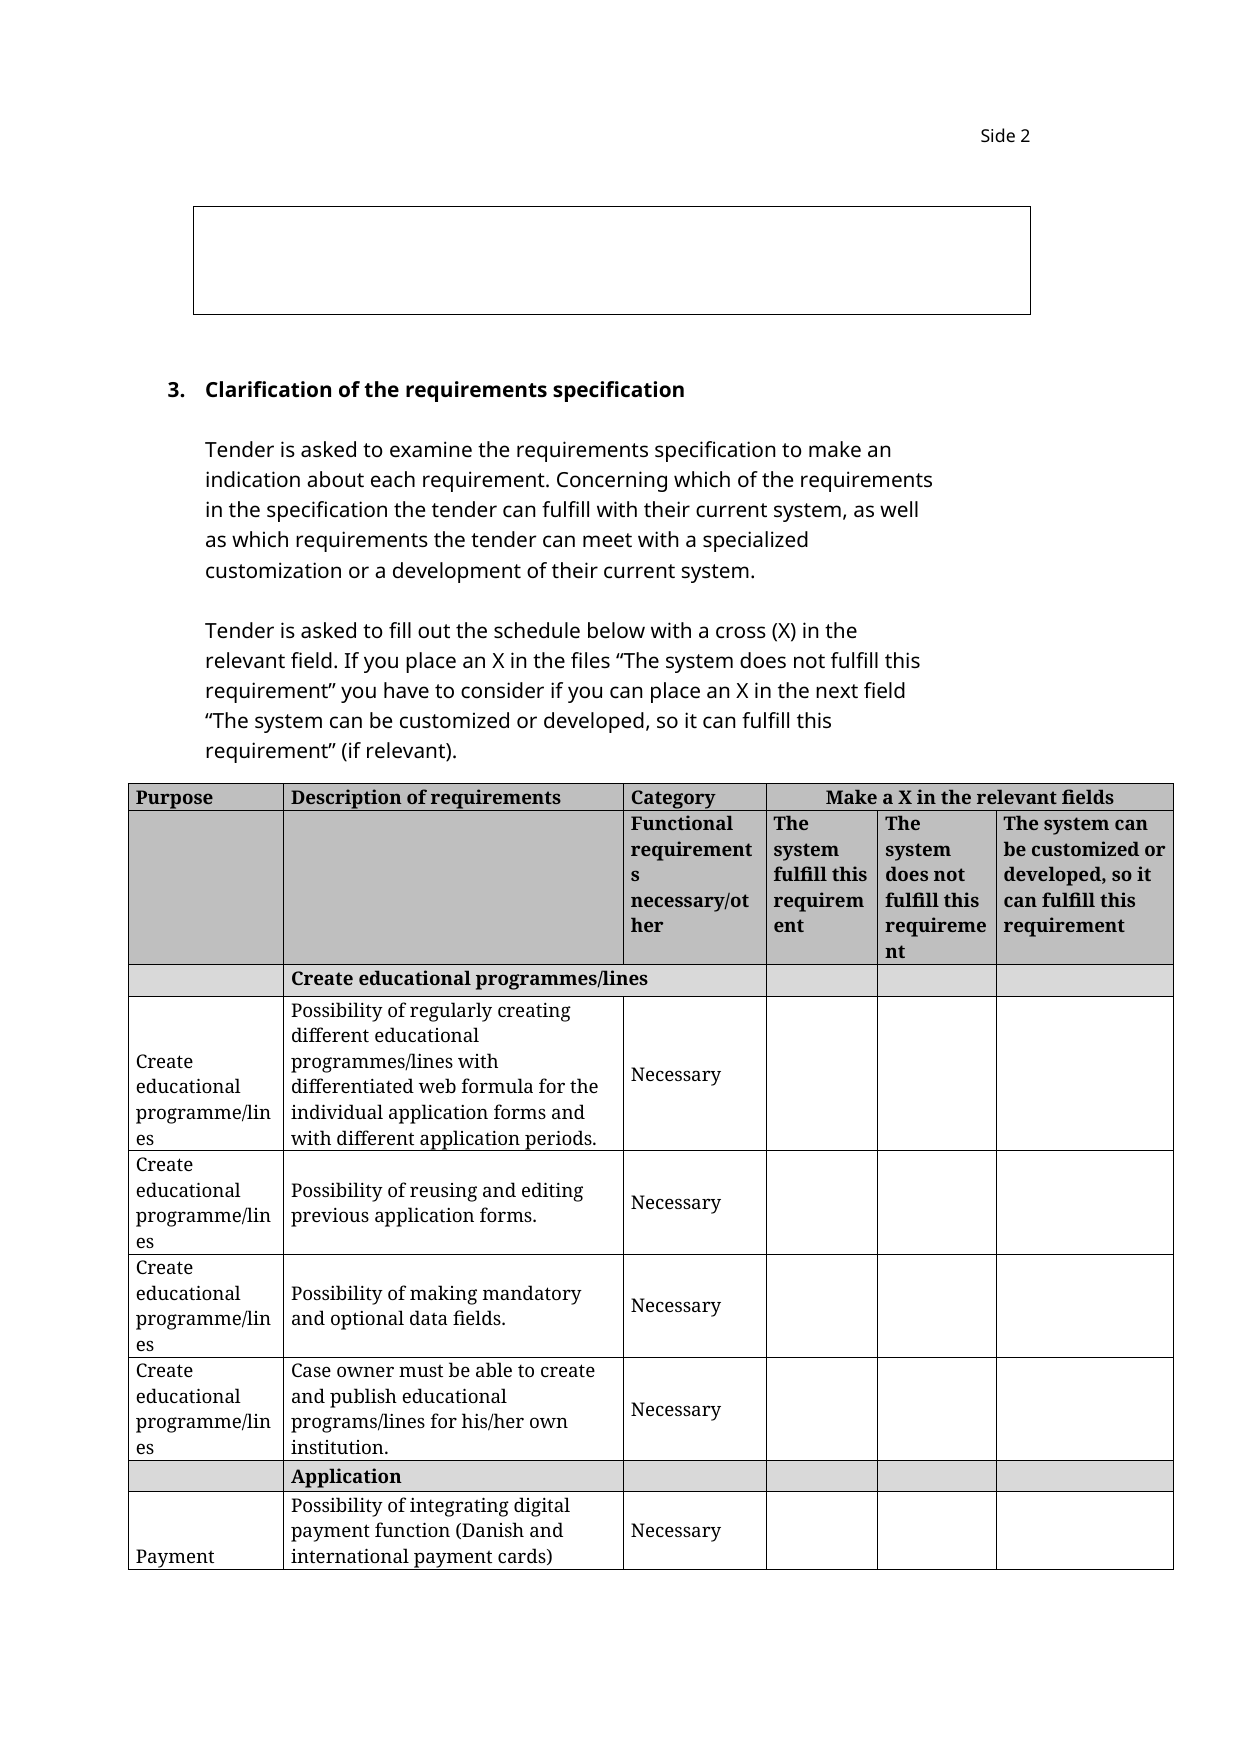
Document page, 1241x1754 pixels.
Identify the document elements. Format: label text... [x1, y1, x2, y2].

table_cell [997, 1255, 1173, 1357]
table_cell Create educational programmes/lines [284, 965, 766, 996]
table_cell [767, 1358, 877, 1460]
table_cell Create educational programme/lines [129, 1151, 283, 1253]
table_cell Create educational programme/lines [129, 997, 283, 1150]
table_cell Case owner must be able to create and publish educational programs/lines for his/her own institution. [284, 1358, 623, 1460]
table_cell Necessary [624, 997, 766, 1150]
table_cell Application [284, 1461, 623, 1491]
table_cell Necessary [624, 1492, 766, 1569]
table_cell [284, 811, 623, 964]
table_cell [767, 1461, 877, 1491]
table_cell [129, 965, 283, 996]
table_cell The system does not fulfill this requirement [878, 811, 996, 964]
table_cell [129, 1461, 283, 1491]
table_cell Create educational programme/lines [129, 1255, 283, 1357]
list Tender is asked to fill out the schedule below with a cross (X) in the relevant field. If you place an X in the files “The system does not fulfill this requirement” you have to consider if you can place an X in the next field “The system can be customized or developed, so it can fulfill this requirement” (if relevant). [205, 616, 935, 765]
table_cell [997, 1492, 1173, 1569]
table_cell [878, 1461, 996, 1491]
table_cell [624, 1461, 766, 1491]
table_cell The system fulfill this requirement [767, 811, 877, 964]
table_cell Functional requirements necessary/other [624, 811, 766, 964]
table_cell The system can be customized or developed, so it can fulfill this requirement [997, 811, 1173, 964]
table_cell Payment [129, 1492, 283, 1569]
table_cell Necessary [624, 1358, 766, 1460]
table_cell [878, 1255, 996, 1357]
table_cell [767, 1151, 877, 1253]
table_cell [997, 1461, 1173, 1491]
table_cell [767, 1492, 877, 1569]
table_cell [997, 1151, 1173, 1253]
table_cell [767, 997, 877, 1150]
table_cell [997, 965, 1173, 996]
table_cell [878, 965, 996, 996]
table_header Make a X in the relevant fields [767, 784, 1173, 810]
table_cell [878, 1151, 996, 1253]
table_cell [767, 965, 877, 996]
table_cell Possibility of integrating digital payment function (Danish and international payment cards) [284, 1492, 623, 1569]
table_cell Create educational programme/lines [129, 1358, 283, 1460]
table_cell [878, 1358, 996, 1460]
table_cell [194, 207, 1030, 314]
table_cell Possibility of making mandatory and optional data fields. [284, 1255, 623, 1357]
table_cell [997, 997, 1173, 1150]
list Clarification of the requirements specification [167, 375, 935, 403]
list Tender is asked to examine the requirements specification to make an indication about each requirement. Concerning which of the requirements in the specification the tender can fulfill with their current system, as well as which requirements the tender can meet with a specialized customization or a development of their current system. [205, 435, 935, 584]
table_cell Necessary [624, 1151, 766, 1253]
table_cell [997, 1358, 1173, 1460]
table_cell Possibility of reusing and editing previous application forms. [284, 1151, 623, 1253]
table_cell [878, 997, 996, 1150]
table_header Purpose [129, 784, 283, 810]
table_cell Possibility of regularly creating different educational programmes/lines with differentiated web formula for the individual application forms and with different application periods. [284, 997, 623, 1150]
table_cell [129, 811, 283, 964]
table_header Description of requirements [284, 784, 623, 810]
table_header Category [624, 784, 766, 810]
table_cell [767, 1255, 877, 1357]
table_cell [878, 1492, 996, 1569]
table_cell Necessary [624, 1255, 766, 1357]
